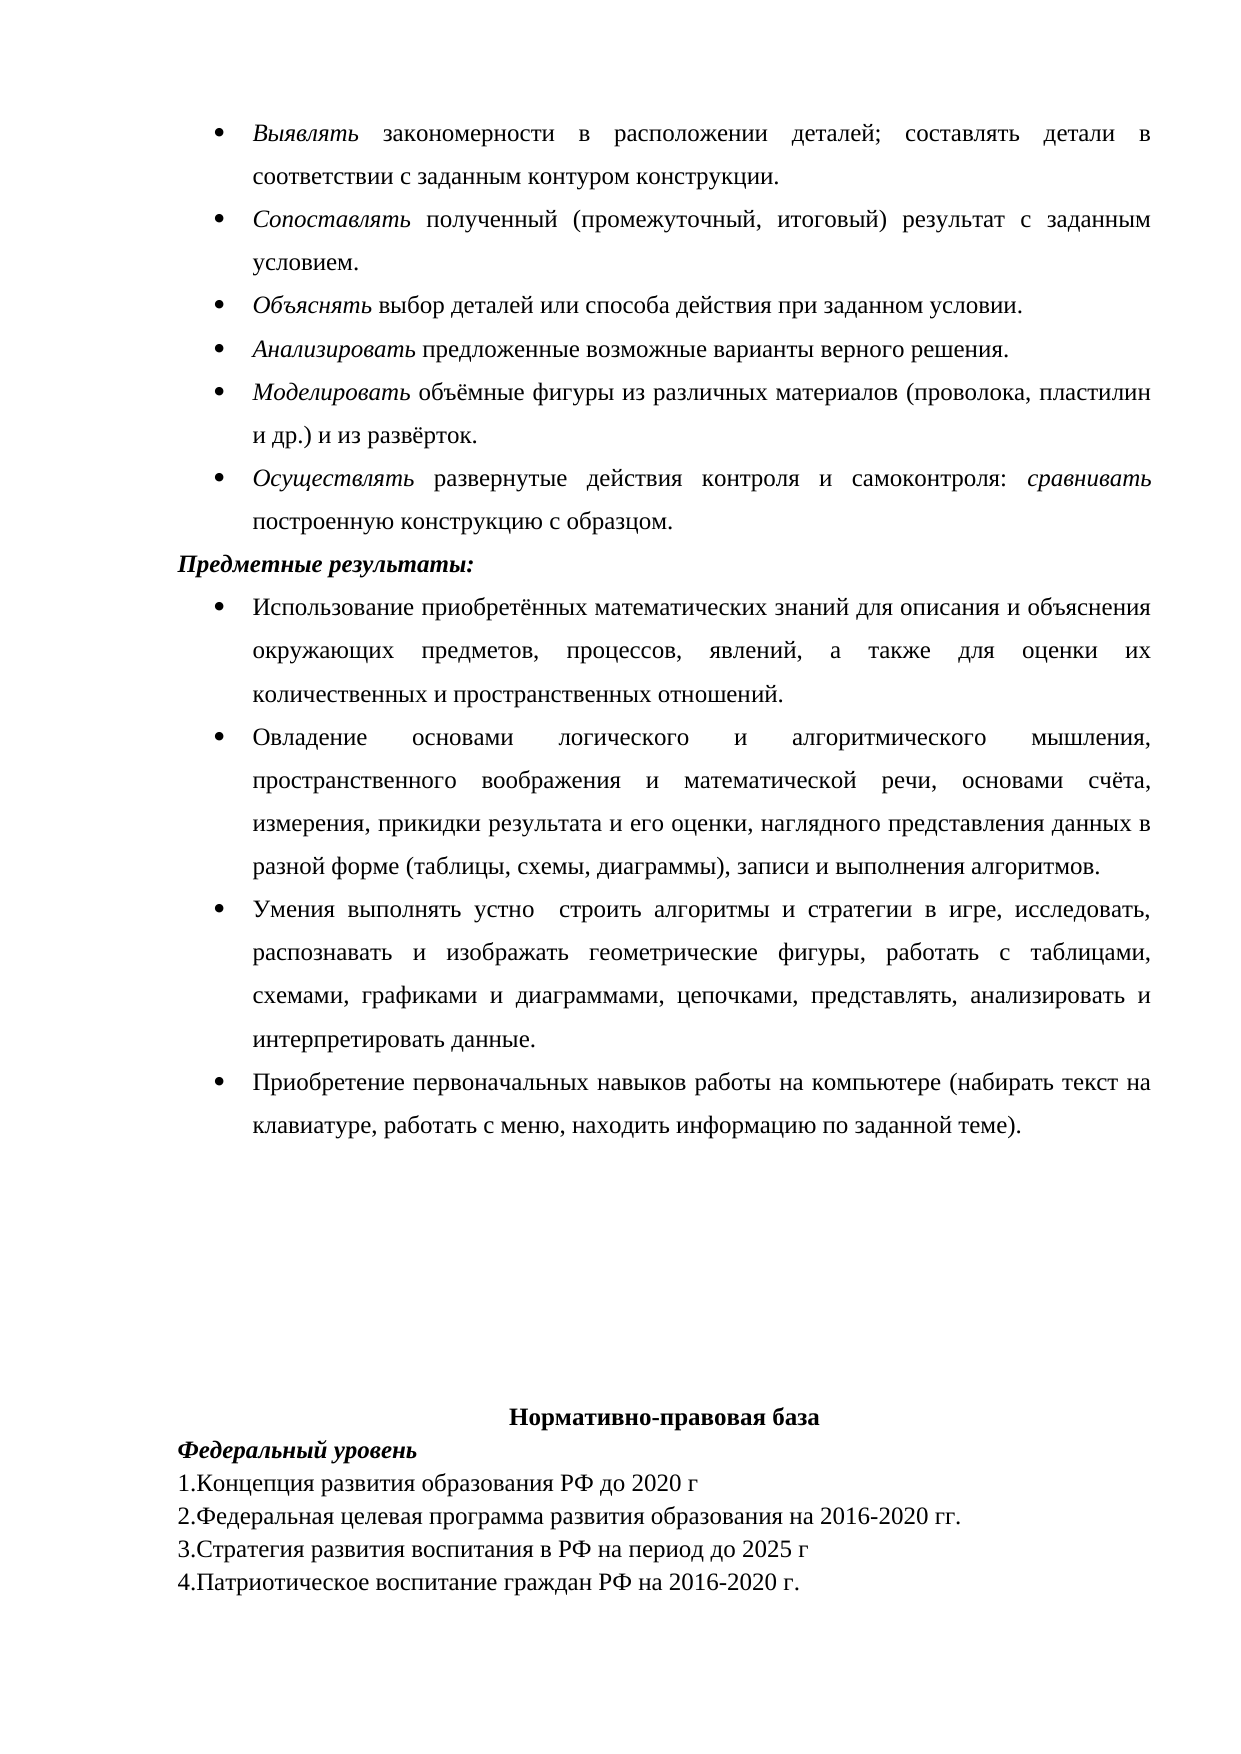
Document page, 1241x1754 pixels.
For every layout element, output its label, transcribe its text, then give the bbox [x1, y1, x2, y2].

text 2.Федеральная целевая программа развития образования на 2016-2020 гг. [177, 1501, 1152, 1529]
list Приобретение первоначальных навыков работы на компьютере (набирать текст на клавиатуре, работать с меню, находить информацию по заданной теме). [215, 1067, 1152, 1139]
list Моделировать объёмные фигуры из различных материалов (проволока, пластилин и др.) и из развёрток. [215, 377, 1152, 449]
text 3.Стратегия развития воспитания в РФ на период до 2025 г [177, 1534, 1152, 1563]
list Овладение основами логического и алгоритмического мышления, пространственного воображения и математической речи, основами счёта, измерения, прикидки результата и его оценки, наглядного представления данных в разной форме (таблицы, схемы, диаграммы), записи и выполнения алгоритмов. [215, 722, 1152, 880]
text Нормативно-правовая база [177, 1402, 1152, 1431]
list Использование приобретённых математических знаний для описания и объяснения окружающих предметов, процессов, явлений, а также для оценки их количественных и пространственных отношений. [215, 592, 1152, 707]
list Выявлять закономерности в расположении деталей; составлять детали в соответствии с заданным контуром конструкции. [215, 118, 1152, 190]
list Объяснять выбор деталей или способа действия при заданном условии. [215, 291, 1152, 319]
text 4.Патриотическое воспитание граждан РФ на 2016-2020 г. [177, 1567, 1152, 1596]
list Умения выполнять устно строить алгоритмы и стратегии в игре, исследовать, распознавать и изображать геометрические фигуры, работать с таблицами, схемами, графиками и диаграммами, цепочками, представлять, анализировать и интерпретировать данные. [215, 894, 1152, 1052]
list Анализировать предложенные возможные варианты верного решения. [215, 334, 1152, 362]
text Федеральный уровень [177, 1435, 1152, 1463]
list Сопоставлять полученный (промежуточный, итоговый) результат с заданным условием. [215, 204, 1152, 276]
list Осуществлять развернутые действия контроля и самоконтроля: сравнивать построенную конструкцию с образцом. [215, 463, 1152, 535]
text Предметные результаты: [177, 549, 1152, 578]
text 1.Концепция развития образования РФ до 2020 г [177, 1468, 1152, 1497]
